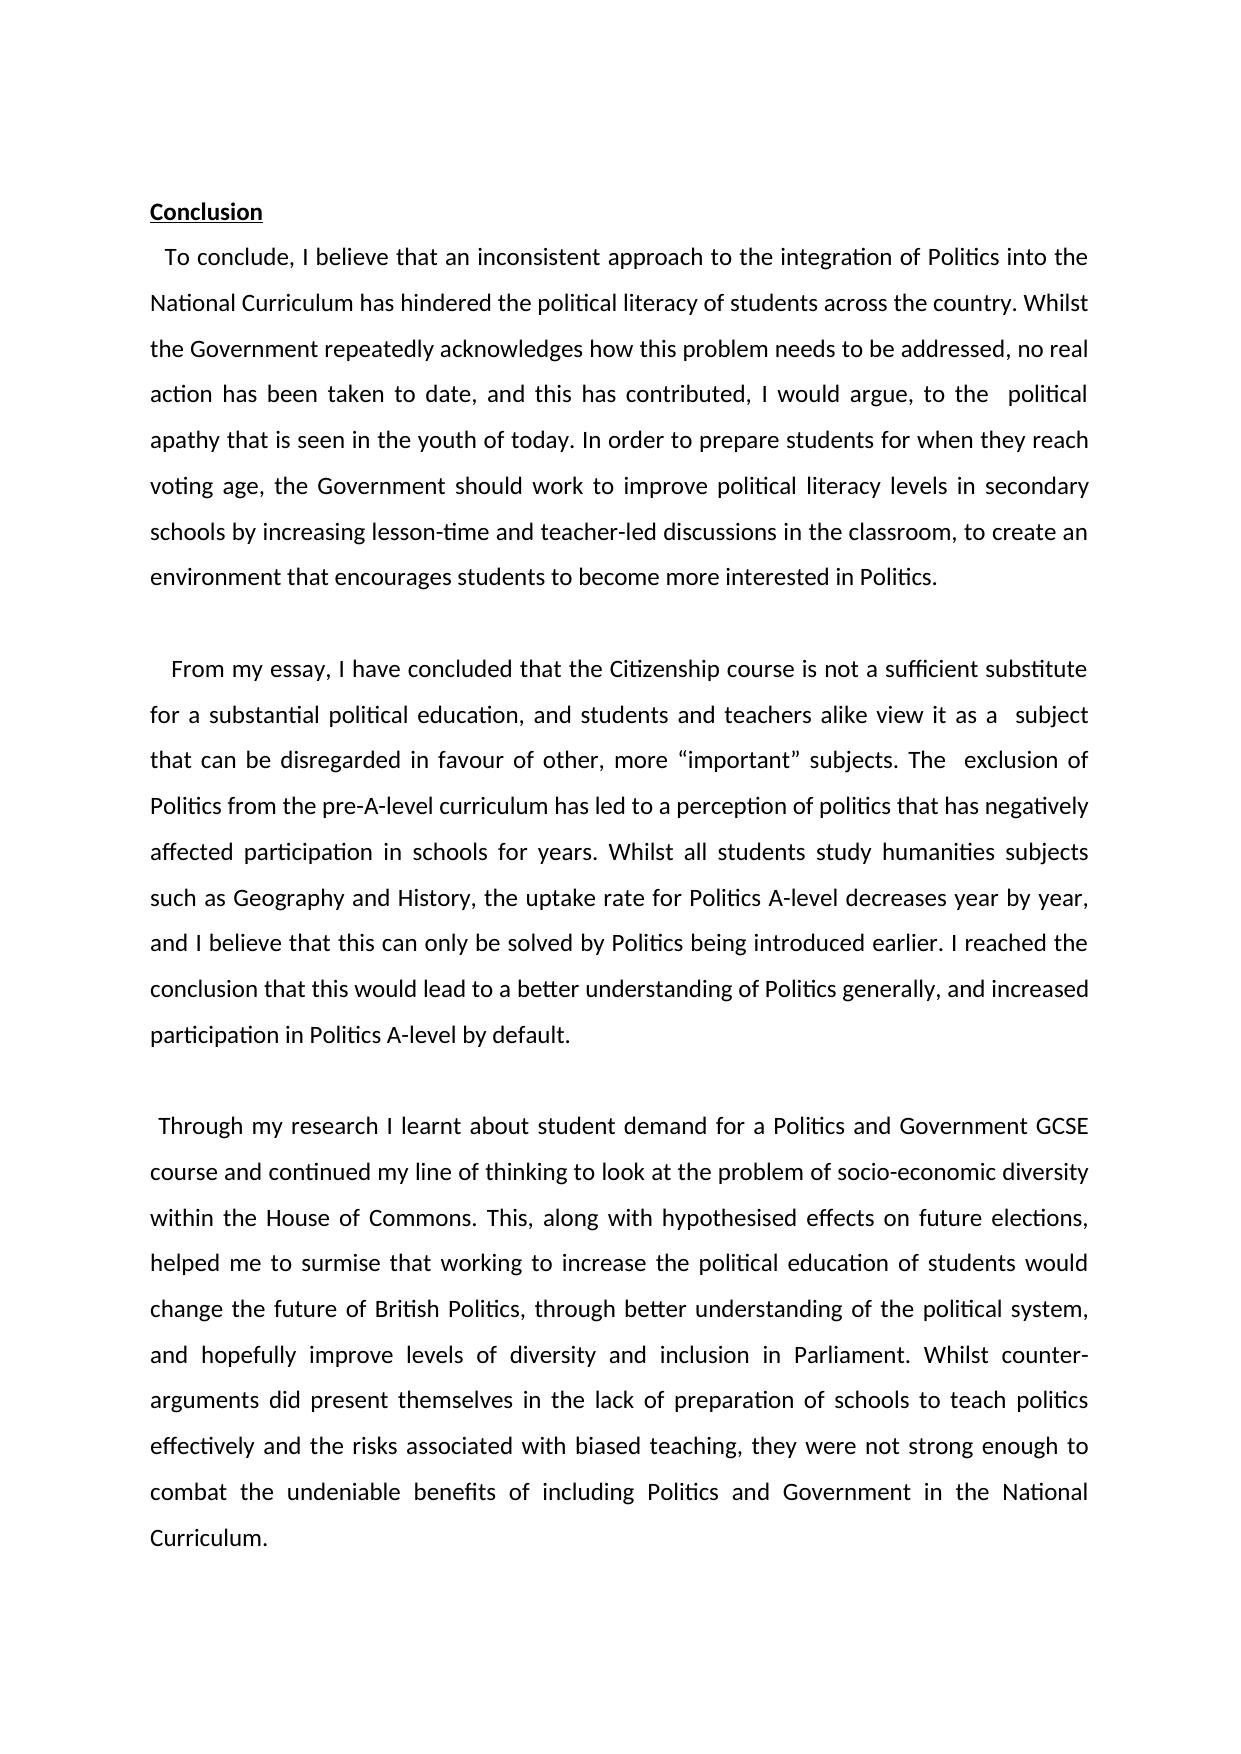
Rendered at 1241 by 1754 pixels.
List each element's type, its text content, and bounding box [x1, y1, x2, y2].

text Conclusion [150, 196, 1090, 226]
text From my essay, I have concluded that the Citizenship course is not a sufficient substitute for a substantial political education, and students and teachers alike view it as a subject that can be disregarded in favour of other, more “important” subjects. The exclusion of Politics from the pre-A-level curriculum has led to a perception of politics that has negatively affected participation in schools for years. Whilst all students study humanities subjects such as Geography and History, the uptake rate for Politics A-level decreases year by year, and I believe that this can only be solved by Politics being introduced earlier. I reached the conclusion that this would lead to a better understanding of Politics generally, and increased participation in Politics A-level by default. [150, 653, 1090, 1049]
text Through my research I learnt about student demand for a Politics and Government GCSE course and continued my line of thinking to look at the problem of socio-economic diversity within the House of Commons. This, along with hypothesised effects on future elections, helped me to surmise that working to increase the political education of students would change the future of British Politics, through better understanding of the political system, and hopefully improve levels of diversity and inclusion in Parliament. Whilst counter-arguments did present themselves in the lack of preparation of schools to teach politics effectively and the risks associated with biased teaching, they were not strong enough to combat the undeniable benefits of including Politics and Government in the National Curriculum. [150, 1110, 1090, 1552]
text To conclude, I believe that an inconsistent approach to the integration of Politics into the National Curriculum has hindered the political literacy of students across the country. Whilst the Government repeatedly acknowledges how this problem needs to be addressed, no real action has been taken to date, and this has contributed, I would argue, to the political apathy that is seen in the youth of today. In order to prepare students for when they reach voting age, the Government should work to improve political literacy levels in secondary schools by increasing lesson-time and teacher-led discussions in the classroom, to create an environment that encourages students to become more interested in Politics. [150, 241, 1090, 592]
